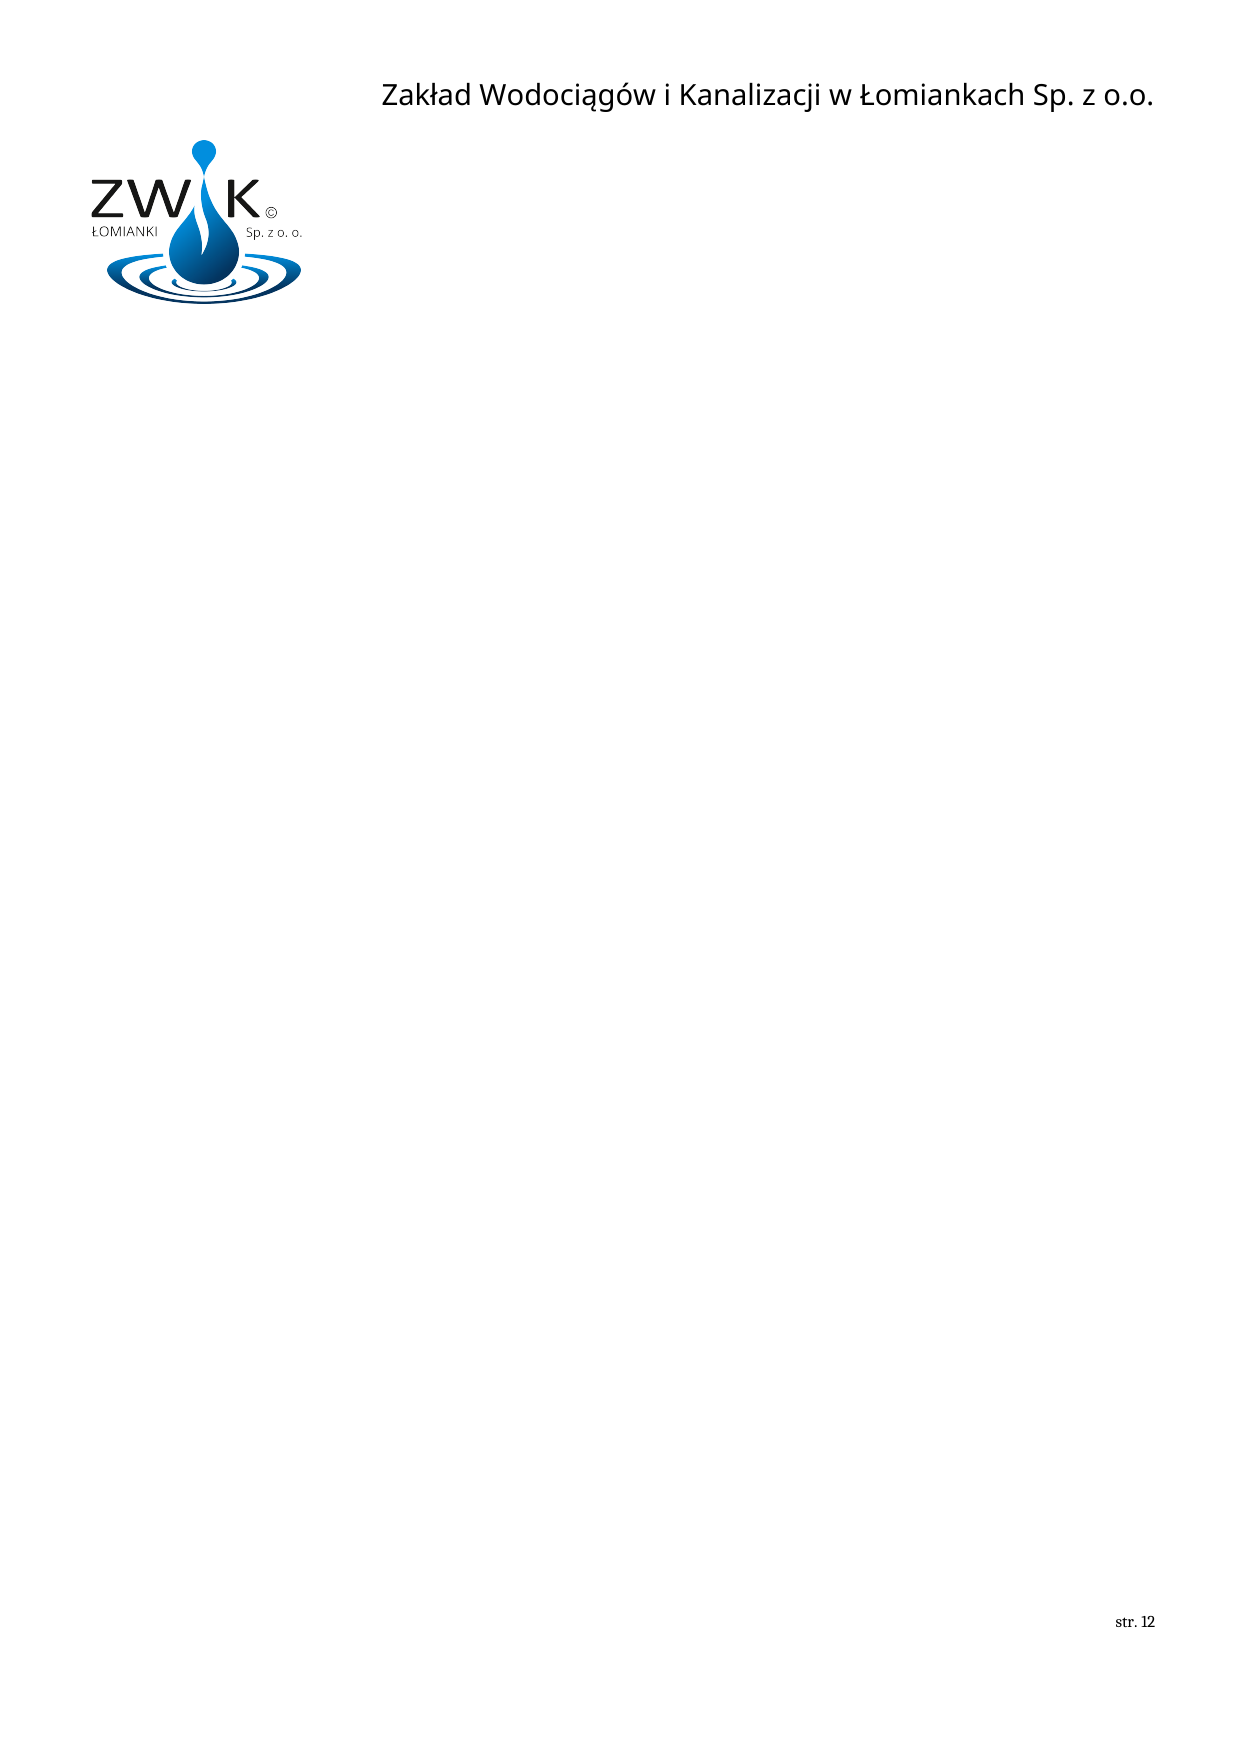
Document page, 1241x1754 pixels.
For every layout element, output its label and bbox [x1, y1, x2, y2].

picture [91, 140, 303, 306]
